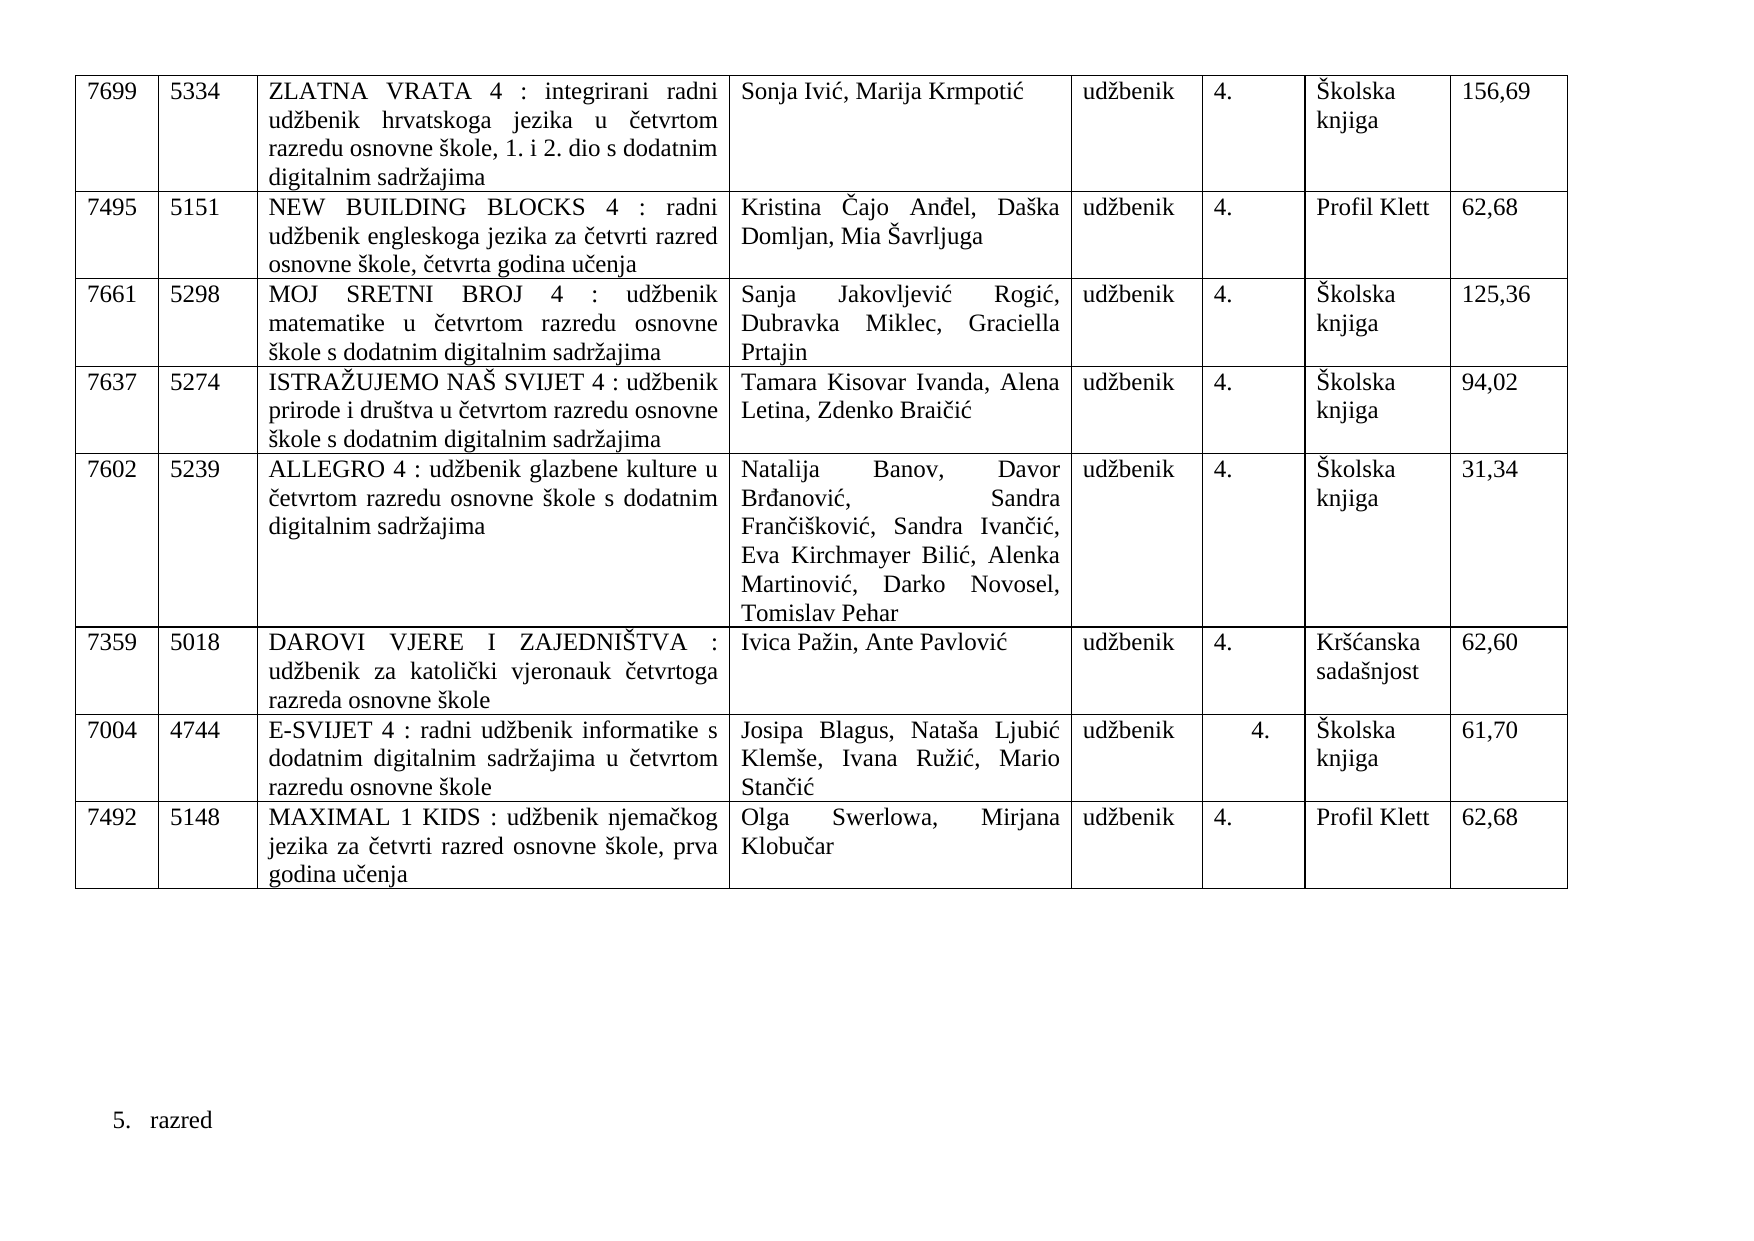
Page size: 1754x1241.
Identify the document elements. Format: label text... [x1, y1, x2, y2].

table_cell 31,34 [1451, 454, 1567, 626]
table_cell 5148 [159, 802, 257, 888]
table_cell 5298 [159, 279, 257, 366]
table_header udžbenik [1072, 76, 1202, 191]
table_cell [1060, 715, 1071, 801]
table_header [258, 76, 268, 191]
table_cell 4. [1203, 454, 1304, 626]
table_cell 4. [1203, 802, 1304, 888]
table_cell 7495 [76, 192, 158, 278]
table_cell 5274 [159, 367, 257, 453]
table_cell 4. [1203, 279, 1304, 366]
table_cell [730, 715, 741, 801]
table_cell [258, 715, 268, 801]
table_cell 61,70 [1451, 715, 1567, 801]
table_cell 62,68 [1451, 802, 1567, 888]
list razred [112, 1105, 1679, 1133]
table_header 7699 [76, 76, 158, 191]
table_cell 5239 [159, 454, 257, 626]
table_cell 7661 [76, 279, 158, 366]
table_cell 4. [1203, 367, 1304, 453]
table_cell udžbenik [1072, 192, 1202, 278]
table_cell Kristina Čajo Anđel, Daška Domljan, Mia Šavrljuga [730, 192, 1071, 278]
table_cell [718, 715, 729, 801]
table_cell MAXIMAL 1 KIDS : udžbenik njemačkog jezika za četvrti razred osnovne škole, prva godina učenja [258, 802, 729, 888]
table_cell udžbenik [1072, 715, 1202, 801]
table_cell 94,02 [1451, 367, 1567, 453]
table_cell udžbenik [1072, 628, 1202, 714]
table_cell Sanja Jakovljević Rogić, Dubravka Miklec, Graciella Prtajin [730, 279, 1071, 366]
table_header 4. [1203, 76, 1304, 191]
table_cell Kršćanska sadašnjost [1306, 628, 1450, 714]
table_cell 125,36 [1451, 279, 1567, 366]
table_cell NEW BUILDING BLOCKS 4 : radni udžbenik engleskoga jezika za četvrti razred osnovne škole, četvrta godina učenja [258, 192, 729, 278]
table_cell MOJ SRETNI BROJ 4 : udžbenik matematike u četvrtom razredu osnovne škole s dodatnim digitalnim sadržajima [258, 279, 729, 366]
table_cell Tamara Kisovar Ivanda, Alena Letina, Zdenko Braičić [730, 367, 1071, 453]
table_cell 7004 [76, 715, 158, 801]
table_cell 4744 [159, 715, 257, 801]
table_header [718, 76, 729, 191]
table_cell 4. [1203, 715, 1304, 801]
table_header 5334 [159, 76, 257, 191]
table_cell Olga Swerlowa, Mirjana Klobučar [730, 802, 1071, 888]
table_cell udžbenik [1072, 802, 1202, 888]
table_cell Školska knjiga [1306, 715, 1450, 801]
table_cell udžbenik [1072, 454, 1202, 626]
table_cell Školska knjiga [1306, 367, 1450, 453]
table_cell ALLEGRO 4 : udžbenik glazbene kulture u četvrtom razredu osnovne škole s dodatnim digitalnim sadržajima [258, 454, 729, 626]
table_cell 7492 [76, 802, 158, 888]
table_cell 62,68 [1451, 192, 1567, 278]
table_cell Profil Klett [1306, 802, 1450, 888]
table_cell Školska knjiga [1306, 454, 1450, 626]
table_cell Profil Klett [1306, 192, 1450, 278]
table_header Školska knjiga [1306, 76, 1450, 191]
table_cell 5151 [159, 192, 257, 278]
table_cell 62,60 [1451, 628, 1567, 714]
table_header 156,69 [1451, 76, 1567, 191]
table_cell Natalija Banov, Davor Brđanović, Sandra Frančišković, Sandra Ivančić, Eva Kirchmayer Bilić, Alenka Martinović, Darko Novosel, Tomislav Pehar [730, 454, 1071, 626]
table_cell DAROVI VJERE I ZAJEDNIŠTVA : udžbenik za katolički vjeronauk četvrtoga razreda osnovne škole [258, 628, 729, 714]
table_cell Ivica Pažin, Ante Pavlović [730, 628, 1071, 714]
table_cell 7602 [76, 454, 158, 626]
table_cell Školska knjiga [1306, 279, 1450, 366]
table_cell 4. [1203, 192, 1304, 278]
table_cell 7359 [76, 628, 158, 714]
table_cell udžbenik [1072, 279, 1202, 366]
table_cell ISTRAŽUJEMO NAŠ SVIJET 4 : udžbenik prirode i društva u četvrtom razredu osnovne škole s dodatnim digitalnim sadržajima [258, 367, 729, 453]
table_cell 5018 [159, 628, 257, 714]
table_header Sonja Ivić, Marija Krmpotić [730, 76, 1071, 191]
table_cell udžbenik [1072, 367, 1202, 453]
table_cell 4. [1203, 628, 1304, 714]
table_cell 7637 [76, 367, 158, 453]
